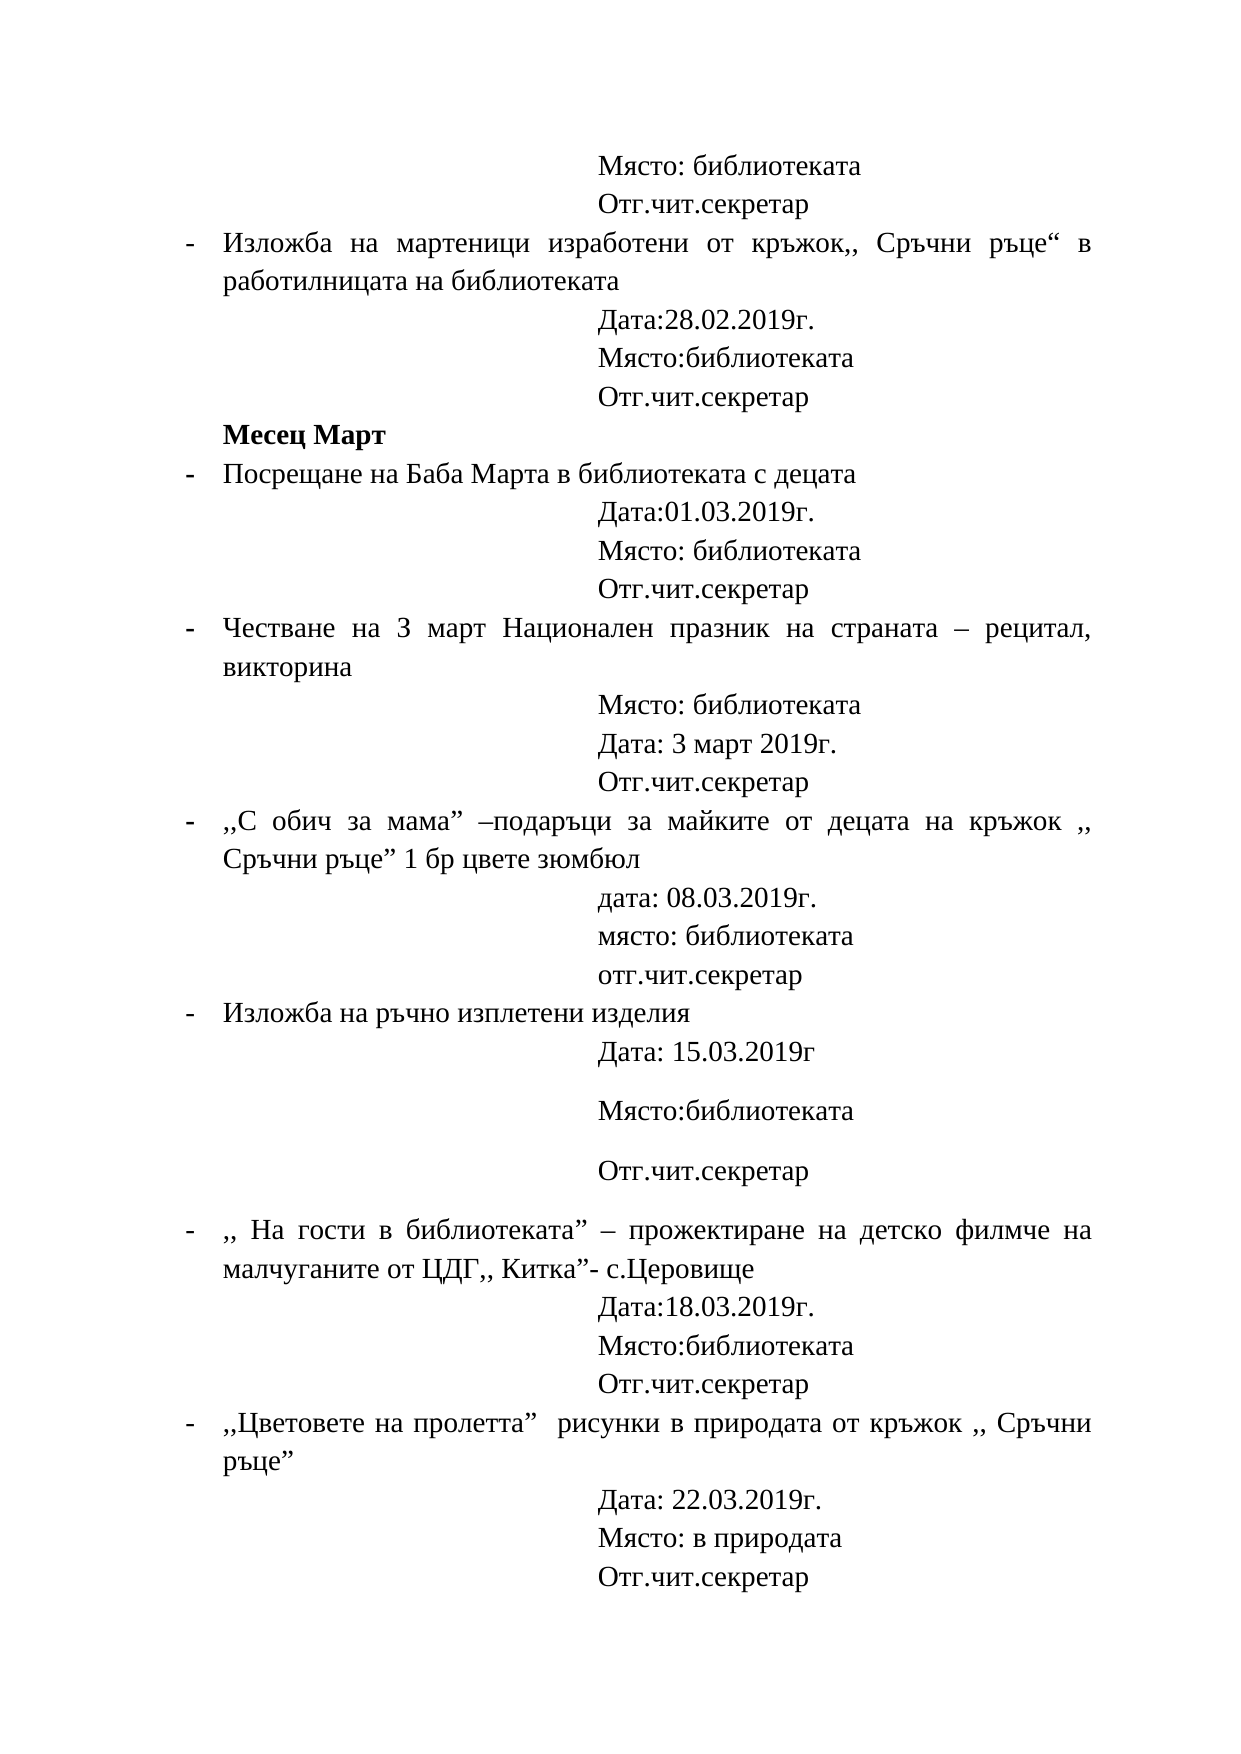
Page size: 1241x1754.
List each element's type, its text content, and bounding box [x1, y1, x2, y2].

text Дата: 15.03.2019г [598, 1034, 1093, 1068]
text Дата: 22.03.2019г. [598, 1482, 1093, 1516]
text Място: библиотеката [598, 687, 1093, 721]
list Изложба на мартеници изработени от кръжок,, Сръчни ръце“ в работилницата на библиотеката [185, 225, 1093, 297]
text Отг.чит.секретар [598, 186, 1093, 220]
text Отг.чит.секретар [598, 764, 1093, 798]
list ,,С обич за мама” –подаръци за майките от децата на кръжок ,, Сръчни ръце” 1 бр цвете зюмбюл [185, 803, 1093, 875]
text Месец Март [223, 417, 1093, 451]
text Място:библиотеката [598, 340, 1093, 374]
text Място: библиотеката [598, 533, 1093, 567]
text Отг.чит.секретар [598, 572, 1093, 605]
text отг.чит.секретар [598, 957, 1093, 991]
list Изложба на ръчно изплетени изделия [185, 996, 1093, 1029]
list ,,Цветовете на пролетта” рисунки в природата от кръжок ,, Сръчни ръце” [185, 1405, 1093, 1477]
list Посрещане на Баба Марта в библиотеката с децата [185, 456, 1093, 489]
text Отг.чит.секретар [598, 379, 1093, 412]
text Отг.чит.секретар [598, 1366, 1093, 1400]
list Честване на З март Национален празник на страната – рецитал, викторина [185, 610, 1093, 682]
text Място: библиотеката [598, 148, 1093, 181]
text Дата:01.03.2019г. [598, 494, 1093, 528]
list ,, На гости в библиотеката” – прожектиране на детско филмче на малчуганите от ЦДГ,, Китка”- с.Церовище [185, 1212, 1093, 1284]
text Отг.чит.секретар [598, 1559, 1093, 1593]
text Място:библиотеката [598, 1093, 1093, 1127]
text Място:библиотеката [598, 1328, 1093, 1361]
text дата: 08.03.2019г. [598, 880, 1093, 913]
text Дата:18.03.2019г. [598, 1289, 1093, 1323]
text Отг.чит.секретар [598, 1153, 1093, 1186]
text Място: в природата [598, 1521, 1093, 1554]
text място: библиотеката [598, 918, 1093, 952]
text Дата:28.02.2019г. [598, 302, 1093, 335]
text Дата: 3 март 2019г. [598, 726, 1093, 759]
